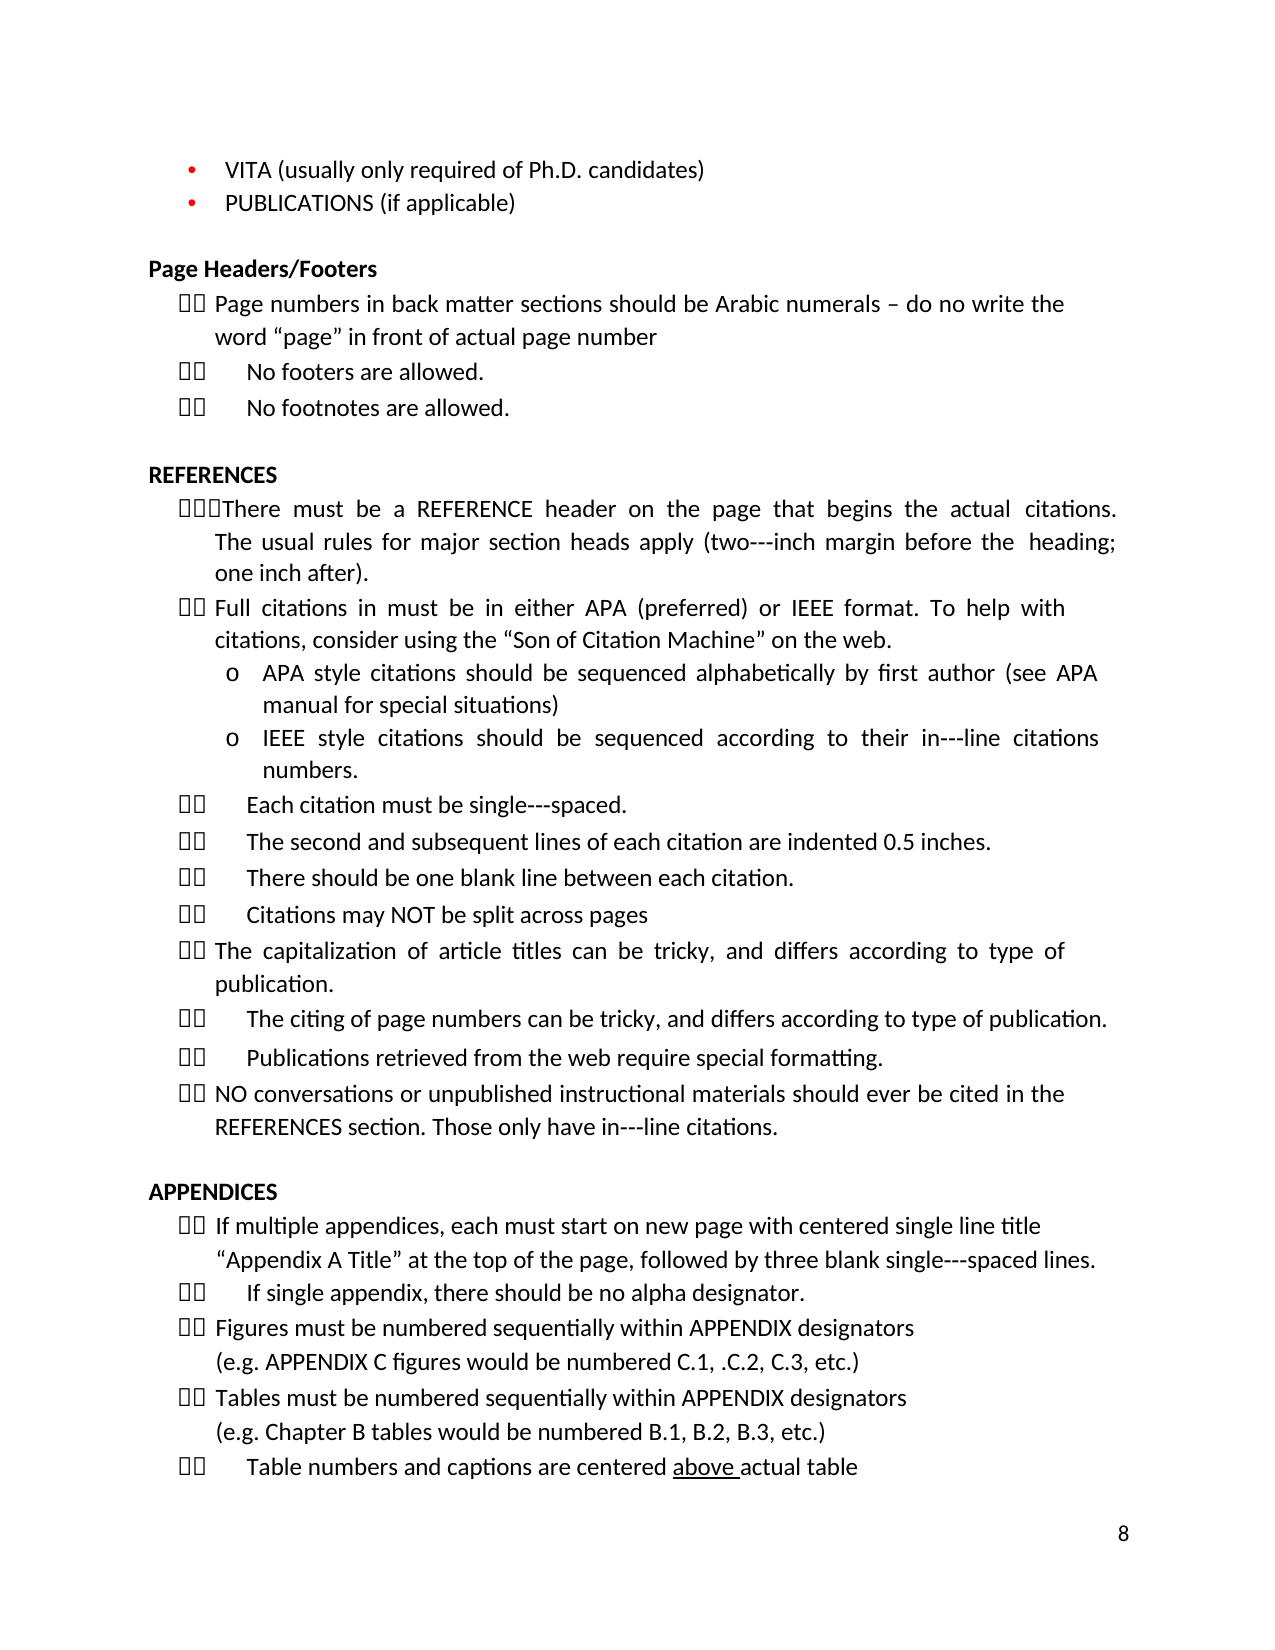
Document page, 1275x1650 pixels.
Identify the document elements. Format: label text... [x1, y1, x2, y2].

text  There should be one blank line between each citation. [177, 860, 1129, 894]
text  Publications retrieved from the web require special formatting. [177, 1039, 1129, 1074]
text  The citing of page numbers can be tricky, and differs according to type of publication. [177, 1000, 1129, 1034]
text  NO conversations or unpublished instructional materials should ever be cited in the REFERENCES section. Those only have in‐‐‐line citations. [177, 1076, 1104, 1142]
text  The second and subsequent lines of each citation are indented 0.5 inches. [177, 823, 1129, 857]
list IEEE style citations should be sequenced according to their in‐‐‐line citations numbers. [225, 722, 1117, 784]
text  Figures must be numbered sequentially within APPENDIX designators (e.g. APPENDIX C figures would be numbered C.1, .C.2, C.3, etc.) [177, 1310, 948, 1377]
text  The capitalization of article titles can be tricky, and differs according to type of publication. [177, 933, 1117, 998]
list VITA (usually only required of Ph.D. candidates) [187, 154, 1129, 185]
text  Page numbers in back matter sections should be Arabic numerals – do no write the word “page” in front of actual page number [177, 286, 1117, 351]
text  Citations may NOT be split across pages [177, 897, 1129, 931]
text  Table numbers and captions are centered above actual table [177, 1449, 1129, 1483]
text  Tables must be numbered sequentially within APPENDIX designators (e.g. Chapter B tables would be numbered B.1, B.2, B.3, etc.) [177, 1379, 941, 1446]
subtitle APPENDICES [148, 1176, 1129, 1207]
text  No footnotes are allowed. [177, 390, 1129, 424]
subtitle Page Headers/Footers [148, 253, 1129, 283]
text  Each citation must be single‐‐‐spaced. [177, 787, 1129, 821]
list APA style citations should be sequenced alphabetically by first author (see APA manual for special situations) [225, 657, 1117, 720]
text There must be a REFERENCE header on the page that begins the actual citations. The usual rules for major section heads apply (two‐‐‐inch margin before the heading; one inch after). [177, 491, 1117, 588]
text  Full citations in must be in either APA (preferred) or IEEE format. To help with citations, consider using the “Son of Citation Machine” on the web. [177, 589, 1117, 655]
text  No footers are allowed. [177, 353, 1129, 388]
text  If single appendix, there should be no alpha designator. [177, 1277, 1129, 1307]
list PUBLICATIONS (if applicable) [187, 187, 1129, 218]
text  If multiple appendices, each must start on new page with centered single line title “Appendix A Title” at the top of the page, followed by three blank single‐‐‐spaced lines. [177, 1208, 1098, 1275]
subtitle REFERENCES [148, 459, 1129, 490]
